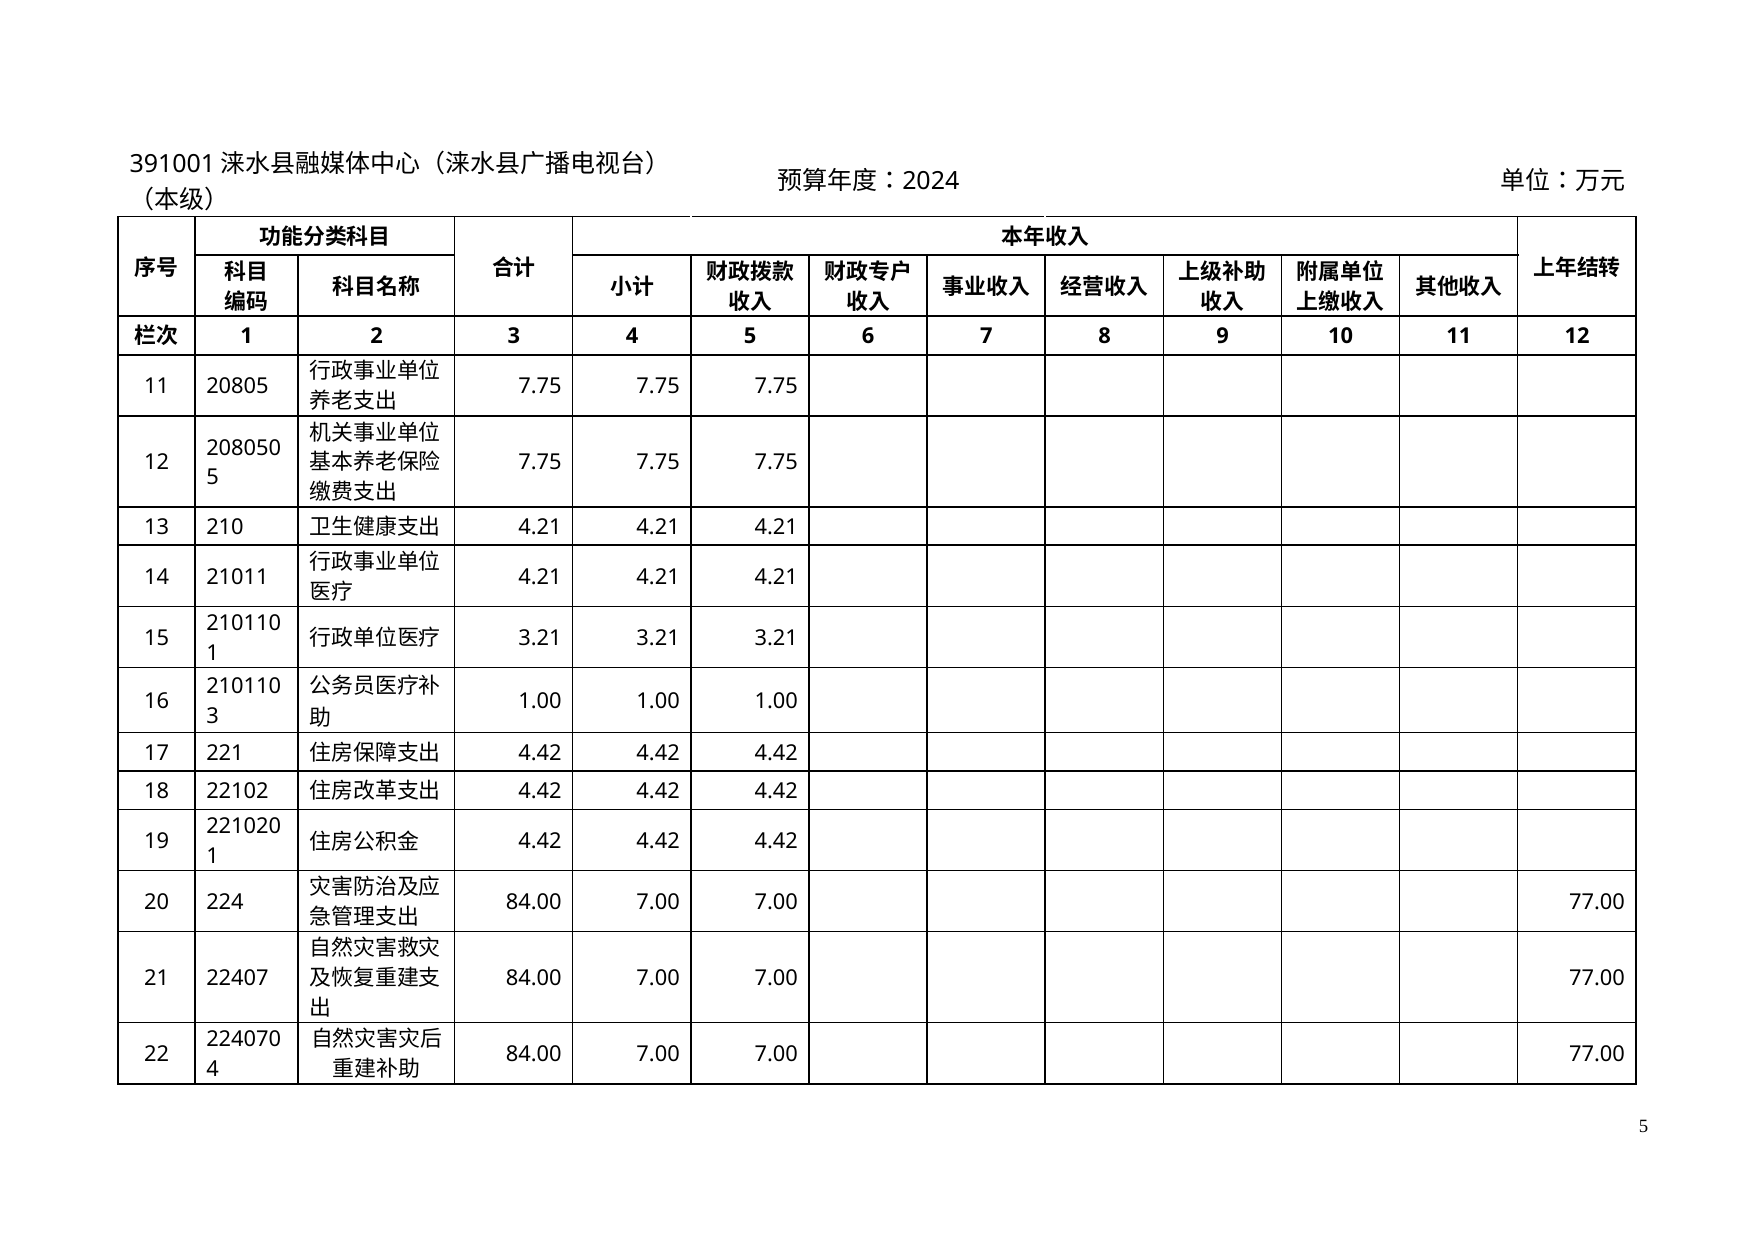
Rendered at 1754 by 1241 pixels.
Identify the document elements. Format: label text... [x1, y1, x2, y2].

table_cell [1400, 546, 1517, 606]
table_cell [1282, 932, 1399, 1022]
table_cell 21011 [196, 546, 297, 606]
table_cell [1400, 1023, 1517, 1083]
table_cell [1046, 871, 1163, 931]
table_cell [1282, 508, 1399, 544]
table_cell [928, 932, 1044, 1022]
table_cell 2 [299, 317, 454, 354]
table_cell 科目名称 [299, 256, 454, 315]
table_cell 2210201 [196, 810, 297, 869]
table_cell [1164, 1023, 1281, 1083]
table_cell [1400, 607, 1517, 667]
table_cell 上级补助收入 [1164, 256, 1281, 315]
table_cell [1282, 356, 1399, 415]
table_cell [1282, 772, 1399, 808]
table_cell [1164, 871, 1281, 931]
table_cell 4 [573, 317, 690, 354]
table_cell 2240704 [196, 1023, 297, 1083]
table_cell 自然灾害救灾及恢复重建支出 [299, 932, 454, 1022]
table_cell 上年结转 [1518, 217, 1635, 315]
table_cell [928, 546, 1044, 606]
table_cell [1518, 356, 1635, 415]
table_cell 灾害防治及应急管理支出 [299, 871, 454, 931]
table_cell [1282, 607, 1399, 667]
table_cell [810, 932, 926, 1022]
table_cell [1282, 1023, 1399, 1083]
table_cell 7 [928, 317, 1044, 354]
table_cell 7.00 [573, 932, 690, 1022]
table_cell 12 [1518, 317, 1635, 354]
table_cell [810, 356, 926, 415]
table_cell [1164, 356, 1281, 415]
table_cell [1518, 668, 1635, 732]
table_cell 公务员医疗补助 [299, 668, 454, 732]
table_cell 3.21 [455, 607, 572, 667]
table_cell [1282, 668, 1399, 732]
table_cell 7.75 [573, 417, 690, 506]
table_cell [1046, 1023, 1163, 1083]
table_cell 13 [119, 508, 194, 544]
table_cell [810, 546, 926, 606]
table_cell [1046, 932, 1163, 1022]
table_cell 科目 编码 [196, 256, 297, 315]
table_cell [810, 772, 926, 808]
table_cell 4.42 [573, 772, 690, 808]
table_cell [810, 733, 926, 770]
table_cell 住房公积金 [299, 810, 454, 869]
table_cell 事业收入 [928, 256, 1044, 315]
table_header 单位：万元 [1046, 143, 1635, 216]
table_cell 3 [455, 317, 572, 354]
table_cell 4.21 [692, 508, 808, 544]
table_cell 7.00 [692, 871, 808, 931]
table_cell [1400, 508, 1517, 544]
table_cell [1400, 417, 1517, 506]
table_cell 2080505 [196, 417, 297, 506]
table_cell [1282, 871, 1399, 931]
table_cell 4.21 [573, 546, 690, 606]
table_cell [1046, 356, 1163, 415]
table_cell [1046, 772, 1163, 808]
table_cell 221 [196, 733, 297, 770]
table_cell 4.42 [692, 733, 808, 770]
table_cell [1164, 772, 1281, 808]
table_cell 84.00 [455, 932, 572, 1022]
table_cell 11 [119, 356, 194, 415]
table_cell [1046, 668, 1163, 732]
table_cell 自然灾害灾后重建补助 [299, 1023, 454, 1083]
table_cell [1518, 607, 1635, 667]
table_cell 7.00 [692, 932, 808, 1022]
table_cell 2101103 [196, 668, 297, 732]
table_cell 财政专户 收入 [810, 256, 926, 315]
table_cell 4.42 [573, 810, 690, 869]
table_cell [1164, 546, 1281, 606]
table_cell 6 [810, 317, 926, 354]
table_cell 16 [119, 668, 194, 732]
table_cell 1.00 [573, 668, 690, 732]
table_cell 14 [119, 546, 194, 606]
table_cell [1518, 733, 1635, 770]
table_cell 3.21 [692, 607, 808, 667]
table_cell 22 [119, 1023, 194, 1083]
table_cell 栏次 [119, 317, 194, 354]
table_cell [1282, 733, 1399, 770]
table_cell [1400, 668, 1517, 732]
table_cell 行政事业单位医疗 [299, 546, 454, 606]
table_cell 4.42 [455, 733, 572, 770]
table_cell 经营收入 [1046, 256, 1163, 315]
table_cell 77.00 [1518, 932, 1635, 1022]
table_cell 附属单位上缴收入 [1282, 256, 1399, 315]
table_cell [1282, 546, 1399, 606]
table_cell 20 [119, 871, 194, 931]
table_cell 4.21 [692, 546, 808, 606]
table_cell 12 [119, 417, 194, 506]
table_cell [1400, 356, 1517, 415]
table_cell 2101101 [196, 607, 297, 667]
table_cell [1400, 932, 1517, 1022]
table_header 预算年度：2024 [692, 143, 1044, 216]
table_cell 1.00 [692, 668, 808, 732]
table_cell [928, 772, 1044, 808]
table_cell [810, 508, 926, 544]
table_cell [810, 668, 926, 732]
table_cell 21 [119, 932, 194, 1022]
table_cell [928, 1023, 1044, 1083]
table_cell 1 [196, 317, 297, 354]
table_cell 卫生健康支出 [299, 508, 454, 544]
table_cell 9 [1164, 317, 1281, 354]
table_cell 其他收入 [1400, 256, 1517, 315]
table_cell [1046, 810, 1163, 869]
table_cell 4.21 [455, 508, 572, 544]
table_cell 84.00 [455, 871, 572, 931]
table_cell 4.42 [692, 772, 808, 808]
table_cell 11 [1400, 317, 1517, 354]
table_cell [1046, 607, 1163, 667]
table_cell [928, 607, 1044, 667]
table_cell 77.00 [1518, 871, 1635, 931]
table_cell [810, 417, 926, 506]
table_cell 7.00 [573, 871, 690, 931]
table_cell 4.42 [573, 733, 690, 770]
table_cell 4.42 [455, 772, 572, 808]
table_cell 住房保障支出 [299, 733, 454, 770]
table_cell 7.75 [455, 417, 572, 506]
table_cell [1518, 810, 1635, 869]
table_cell [810, 607, 926, 667]
table_cell 20805 [196, 356, 297, 415]
table_cell [928, 810, 1044, 869]
table_cell 5 [692, 317, 808, 354]
table_cell 功能分类科目 [196, 217, 454, 254]
table_cell 7.75 [455, 356, 572, 415]
table_cell [928, 417, 1044, 506]
table_cell 18 [119, 772, 194, 808]
table_cell 7.75 [573, 356, 690, 415]
table_cell [928, 733, 1044, 770]
table_cell [1164, 668, 1281, 732]
table_cell 行政事业单位养老支出 [299, 356, 454, 415]
table_cell [1282, 810, 1399, 869]
table_cell [928, 508, 1044, 544]
table_cell 合计 [455, 217, 572, 315]
table_cell [1164, 607, 1281, 667]
table_cell [810, 871, 926, 931]
table_cell 4.42 [692, 810, 808, 869]
table_cell [1046, 417, 1163, 506]
table_cell 小计 [573, 256, 690, 315]
table_header 391001涞水县融媒体中心（涞水县广播电视台）（本级） [119, 143, 690, 216]
table_cell [1400, 871, 1517, 931]
table_cell [810, 1023, 926, 1083]
table_cell 本年收入 [573, 217, 1517, 254]
table_cell 机关事业单位基本养老保险缴费支出 [299, 417, 454, 506]
table_cell [1046, 508, 1163, 544]
table_cell [928, 668, 1044, 732]
table_cell [928, 871, 1044, 931]
table_cell 22407 [196, 932, 297, 1022]
table_cell 224 [196, 871, 297, 931]
table_cell 4.42 [455, 810, 572, 869]
table_cell [1518, 508, 1635, 544]
table_cell 19 [119, 810, 194, 869]
table_cell 序号 [119, 217, 194, 315]
table_cell 7.75 [692, 356, 808, 415]
table_cell [1518, 772, 1635, 808]
table_cell 7.75 [692, 417, 808, 506]
table_cell 住房改革支出 [299, 772, 454, 808]
table_cell [1164, 733, 1281, 770]
table_cell [810, 810, 926, 869]
table_cell 7.00 [573, 1023, 690, 1083]
table_cell 4.21 [455, 546, 572, 606]
table_cell [1400, 733, 1517, 770]
table_cell 17 [119, 733, 194, 770]
table_cell 84.00 [455, 1023, 572, 1083]
table_cell [1164, 932, 1281, 1022]
table_cell 财政拨款 收入 [692, 256, 808, 315]
table_cell 4.21 [573, 508, 690, 544]
table_cell 210 [196, 508, 297, 544]
table_cell 22102 [196, 772, 297, 808]
table_cell 77.00 [1518, 1023, 1635, 1083]
table_cell 1.00 [455, 668, 572, 732]
table_cell 10 [1282, 317, 1399, 354]
table_cell 3.21 [573, 607, 690, 667]
table_cell [1046, 733, 1163, 770]
table_cell [1164, 417, 1281, 506]
table_cell 7.00 [692, 1023, 808, 1083]
table_cell [1518, 417, 1635, 506]
table_cell [1400, 810, 1517, 869]
table_cell [1518, 546, 1635, 606]
table_cell 8 [1046, 317, 1163, 354]
table_cell 行政单位医疗 [299, 607, 454, 667]
table_cell 15 [119, 607, 194, 667]
table_cell [1400, 772, 1517, 808]
table_cell [1046, 546, 1163, 606]
table_cell [1164, 508, 1281, 544]
table_cell [928, 356, 1044, 415]
table_cell [1282, 417, 1399, 506]
table_cell [1164, 810, 1281, 869]
